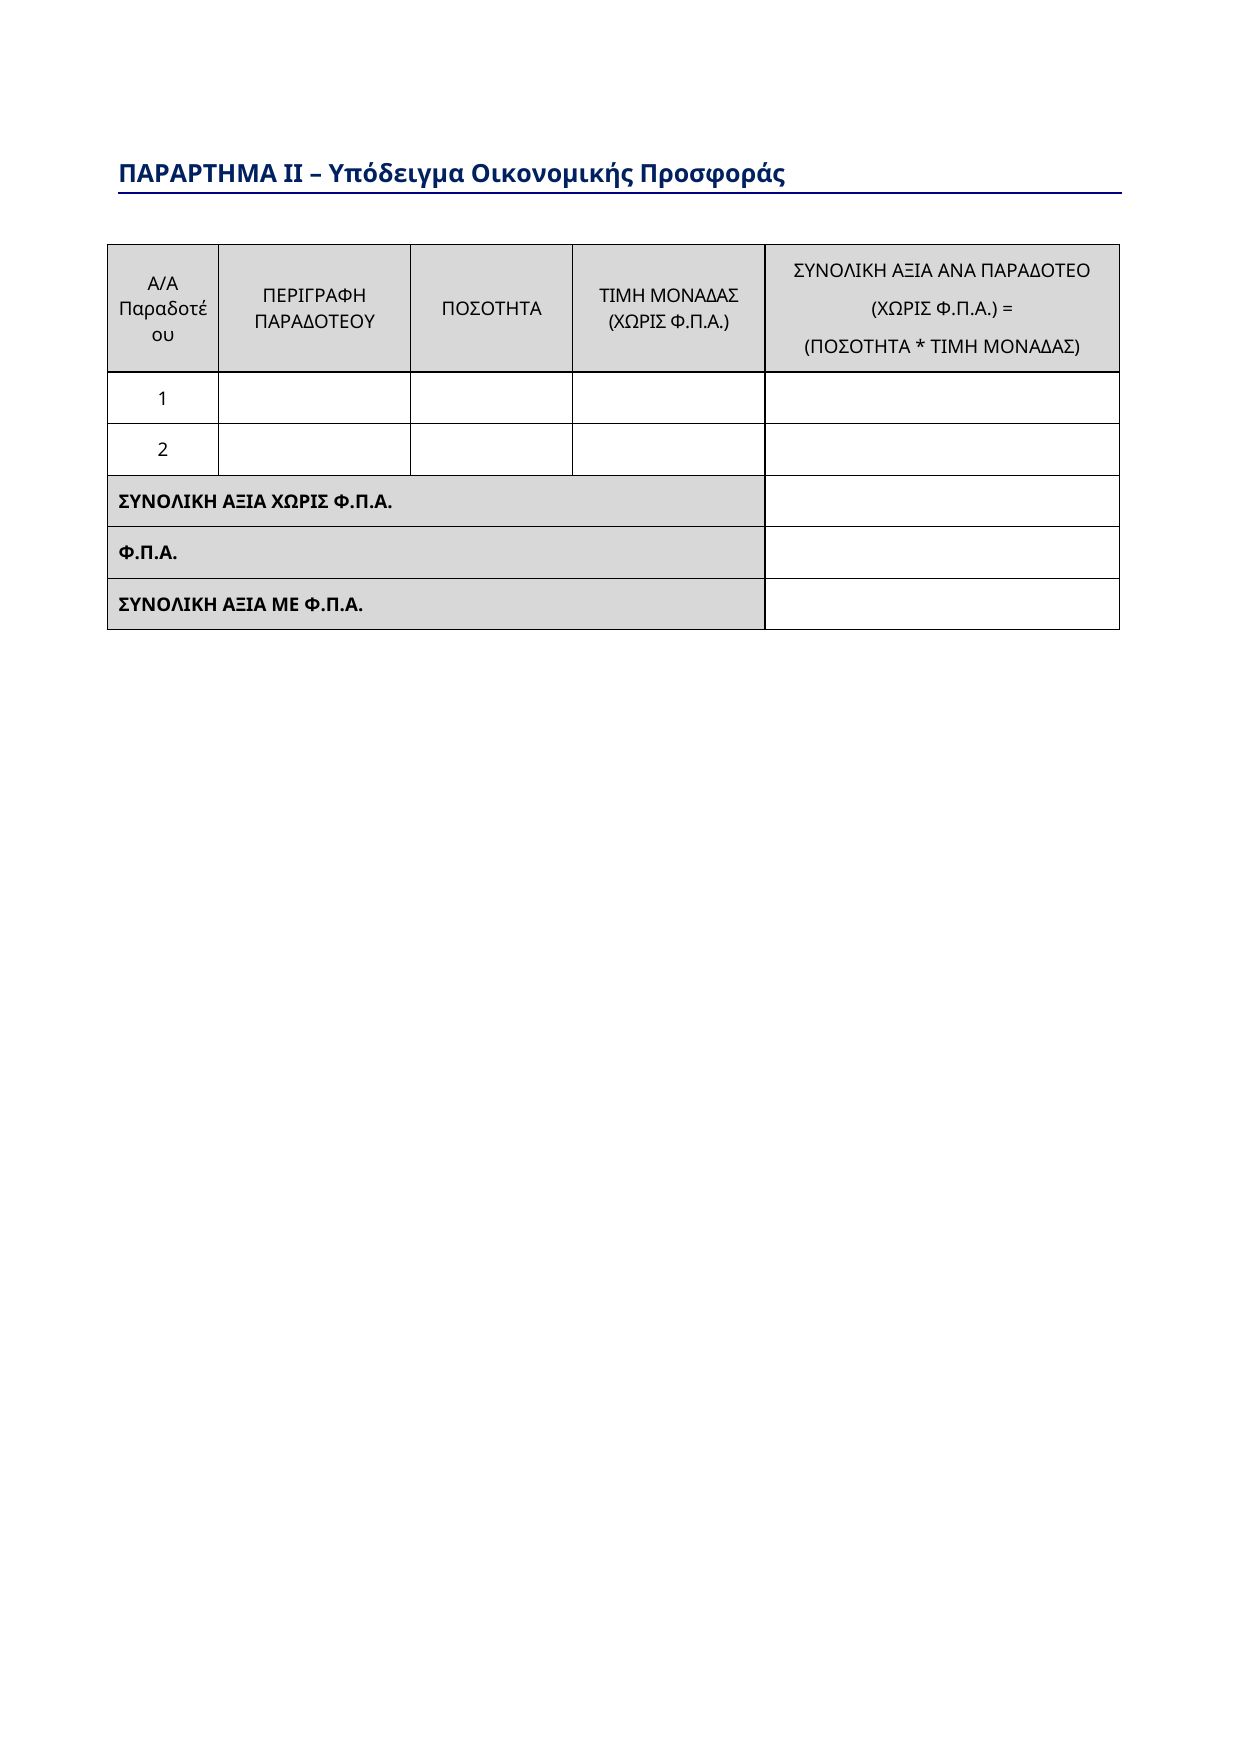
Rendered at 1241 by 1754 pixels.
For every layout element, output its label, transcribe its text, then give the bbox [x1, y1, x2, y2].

subtitle ΠΑΡΑΡΤΗΜΑ ΙΙ – Υπόδειγμα Οικονομικής Προσφοράς [118, 156, 1122, 192]
table_cell [411, 373, 572, 423]
table_cell 1 [108, 373, 218, 423]
table_cell ΣΥΝΟΛΙΚΗ ΑΞΙΑ ΜΕ Φ.Π.Α. [108, 579, 764, 629]
table_cell ΣΥΝΟΛΙΚΗ ΑΞΙΑ ΧΩΡΙΣ Φ.Π.Α. [108, 476, 764, 526]
table_cell [766, 476, 1119, 526]
table_cell [766, 527, 1119, 578]
table_cell [573, 424, 764, 474]
table_cell [766, 579, 1119, 629]
table_header Α/Α Παραδοτέου [108, 245, 218, 371]
table_header ΠΟΣΟΤΗΤΑ [411, 245, 572, 371]
table_header ΠΕΡΙΓΡΑΦΗ ΠΑΡΑΔΟΤΕΟΥ [219, 245, 410, 371]
table_cell [219, 424, 410, 474]
table_cell [766, 373, 1119, 423]
table_cell [411, 424, 572, 474]
table_header ΣΥΝΟΛΙΚΗ ΑΞΙΑ ΑΝΑ ΠΑΡΑΔΟΤΕΟ (ΧΩΡΙΣ Φ.Π.Α.) = (ΠΟΣΟΤΗΤΑ * ΤΙΜΗ ΜΟΝΑΔΑΣ) [766, 245, 1119, 371]
table_cell [573, 373, 764, 423]
table_cell [766, 424, 1119, 474]
table_cell [219, 373, 410, 423]
table_cell 2 [108, 424, 218, 474]
table_cell Φ.Π.Α. [108, 527, 764, 578]
table_header ΤΙΜΗ ΜΟΝΑΔΑΣ (ΧΩΡΙΣ Φ.Π.Α.) [573, 245, 764, 371]
